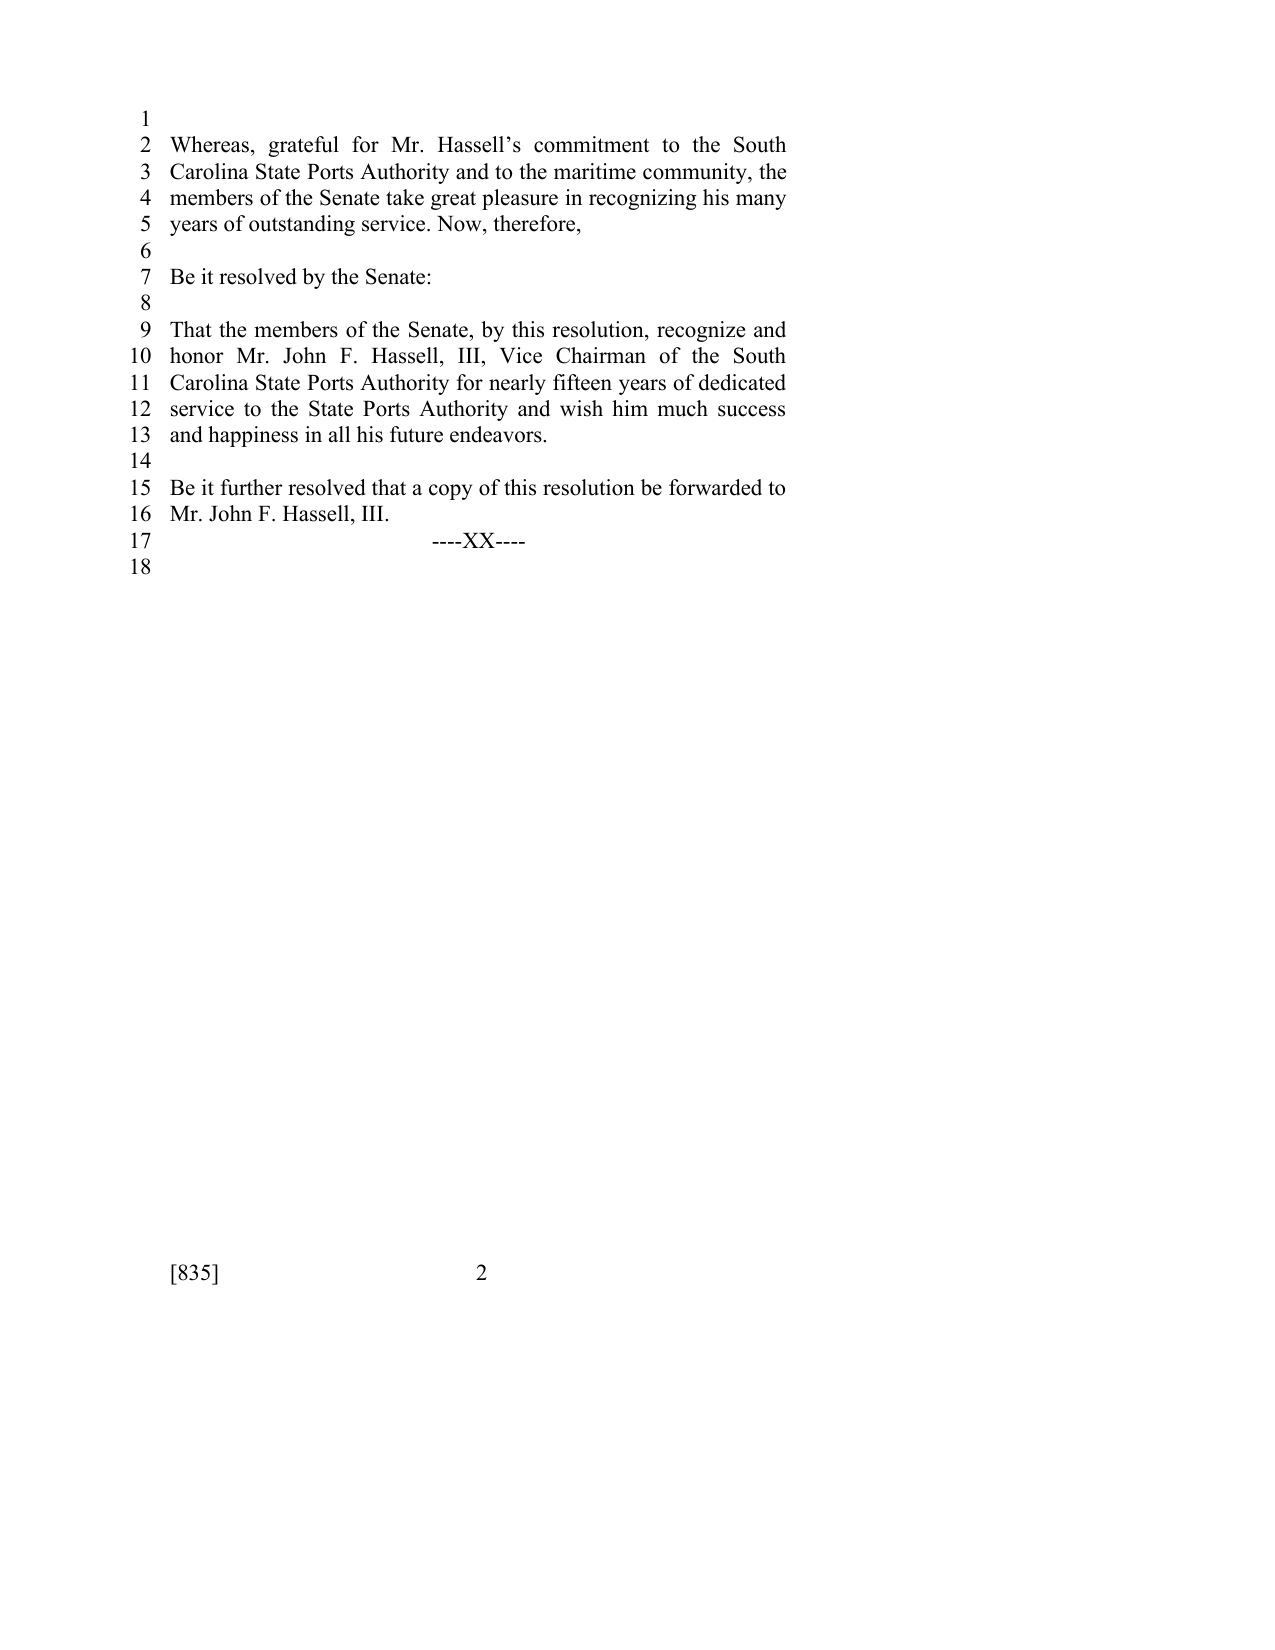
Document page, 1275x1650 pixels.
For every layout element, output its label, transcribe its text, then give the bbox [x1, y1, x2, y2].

text That the members of the Senate, by this resolution, recognize and honor Mr. John F. Hassell, III, Vice Chairman of the South Carolina State Ports Authority for nearly fifteen years of dedicated service to the State Ports Authority and wish him much success and happiness in all his future endeavors. [169, 316, 787, 448]
text Be it resolved by the Senate: [169, 263, 787, 289]
text ----XX---- [169, 527, 787, 553]
text Whereas, grateful for Mr. Hassell’s commitment to the South Carolina State Ports Authority and to the maritime community, the members of the Senate take great pleasure in recognizing his many years of outstanding service. Now, therefore, [169, 131, 787, 237]
text Be it further resolved that a copy of this resolution be forwarded to Mr. John F. Hassell, III. [169, 474, 787, 527]
